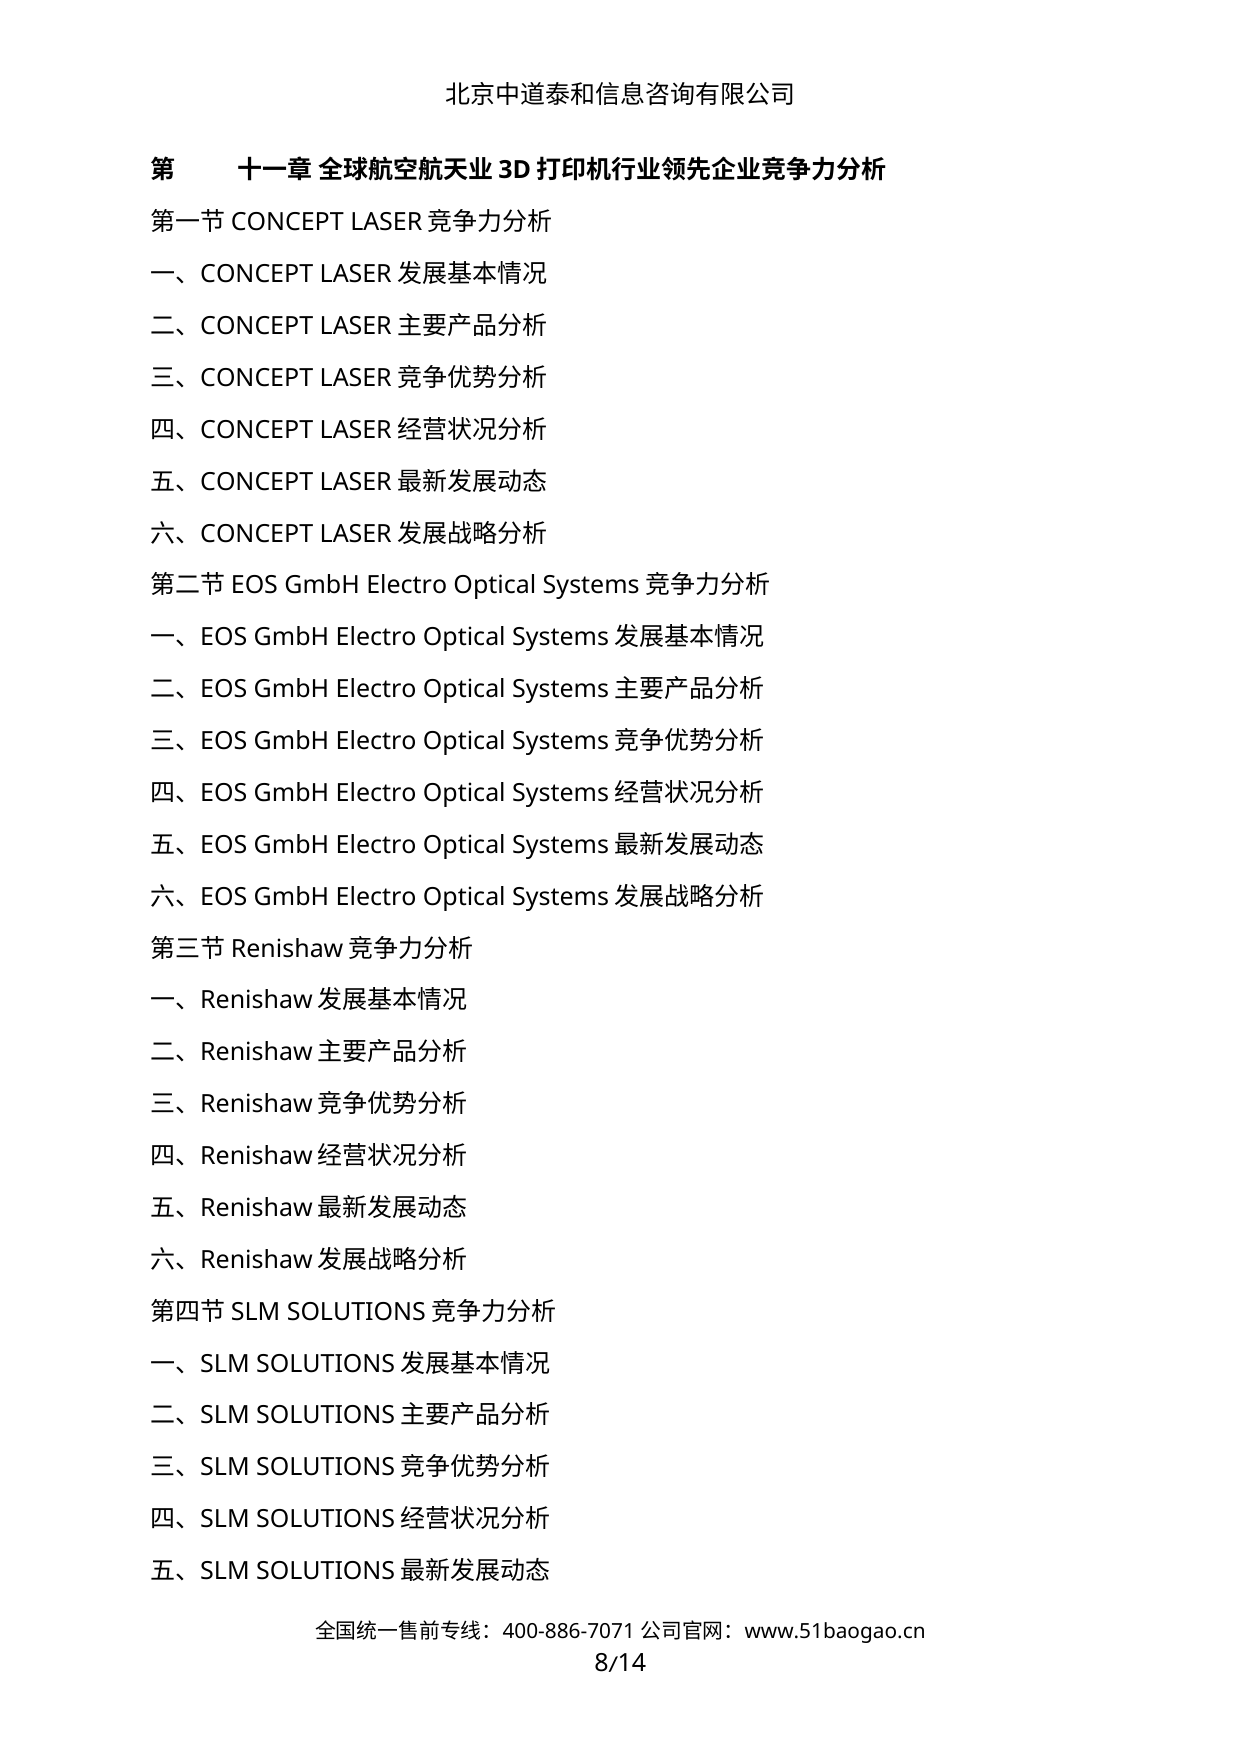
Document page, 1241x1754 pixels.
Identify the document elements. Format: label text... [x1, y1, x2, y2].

text 一、CONCEPT LASER发展基本情况 [150, 254, 1090, 290]
text 第二节 EOS GmbH Electro Optical Systems竞争力分析 [150, 565, 1090, 601]
text 一、SLM SOLUTIONS发展基本情况 [150, 1343, 1090, 1379]
text 第四节 SLM SOLUTIONS竞争力分析 [150, 1291, 1090, 1327]
text 二、EOS GmbH Electro Optical Systems主要产品分析 [150, 669, 1090, 705]
text 第 十一章 全球航空航天业3D打印机行业领先企业竞争力分析 [150, 150, 1090, 186]
text 五、CONCEPT LASER最新发展动态 [150, 461, 1090, 497]
text 三、CONCEPT LASER竞争优势分析 [150, 357, 1090, 394]
text 六、Renishaw发展战略分析 [150, 1239, 1090, 1276]
text 五、SLM SOLUTIONS最新发展动态 [150, 1551, 1090, 1587]
text 二、SLM SOLUTIONS主要产品分析 [150, 1395, 1090, 1431]
text 二、Renishaw主要产品分析 [150, 1032, 1090, 1068]
text 二、CONCEPT LASER主要产品分析 [150, 306, 1090, 342]
text 四、Renishaw经营状况分析 [150, 1136, 1090, 1172]
text 五、Renishaw最新发展动态 [150, 1187, 1090, 1224]
text 六、CONCEPT LASER发展战略分析 [150, 513, 1090, 549]
text 一、EOS GmbH Electro Optical Systems发展基本情况 [150, 617, 1090, 653]
text 四、EOS GmbH Electro Optical Systems经营状况分析 [150, 772, 1090, 809]
text 四、CONCEPT LASER经营状况分析 [150, 409, 1090, 446]
text 三、EOS GmbH Electro Optical Systems竞争优势分析 [150, 721, 1090, 757]
text 六、EOS GmbH Electro Optical Systems发展战略分析 [150, 876, 1090, 912]
text 第一节 CONCEPT LASER竞争力分析 [150, 202, 1090, 238]
text 三、SLM SOLUTIONS竞争优势分析 [150, 1447, 1090, 1483]
text 四、SLM SOLUTIONS经营状况分析 [150, 1499, 1090, 1535]
text 第三节 Renishaw竞争力分析 [150, 928, 1090, 964]
text 五、EOS GmbH Electro Optical Systems最新发展动态 [150, 824, 1090, 861]
text 三、Renishaw竞争优势分析 [150, 1084, 1090, 1120]
text 一、Renishaw发展基本情况 [150, 980, 1090, 1016]
